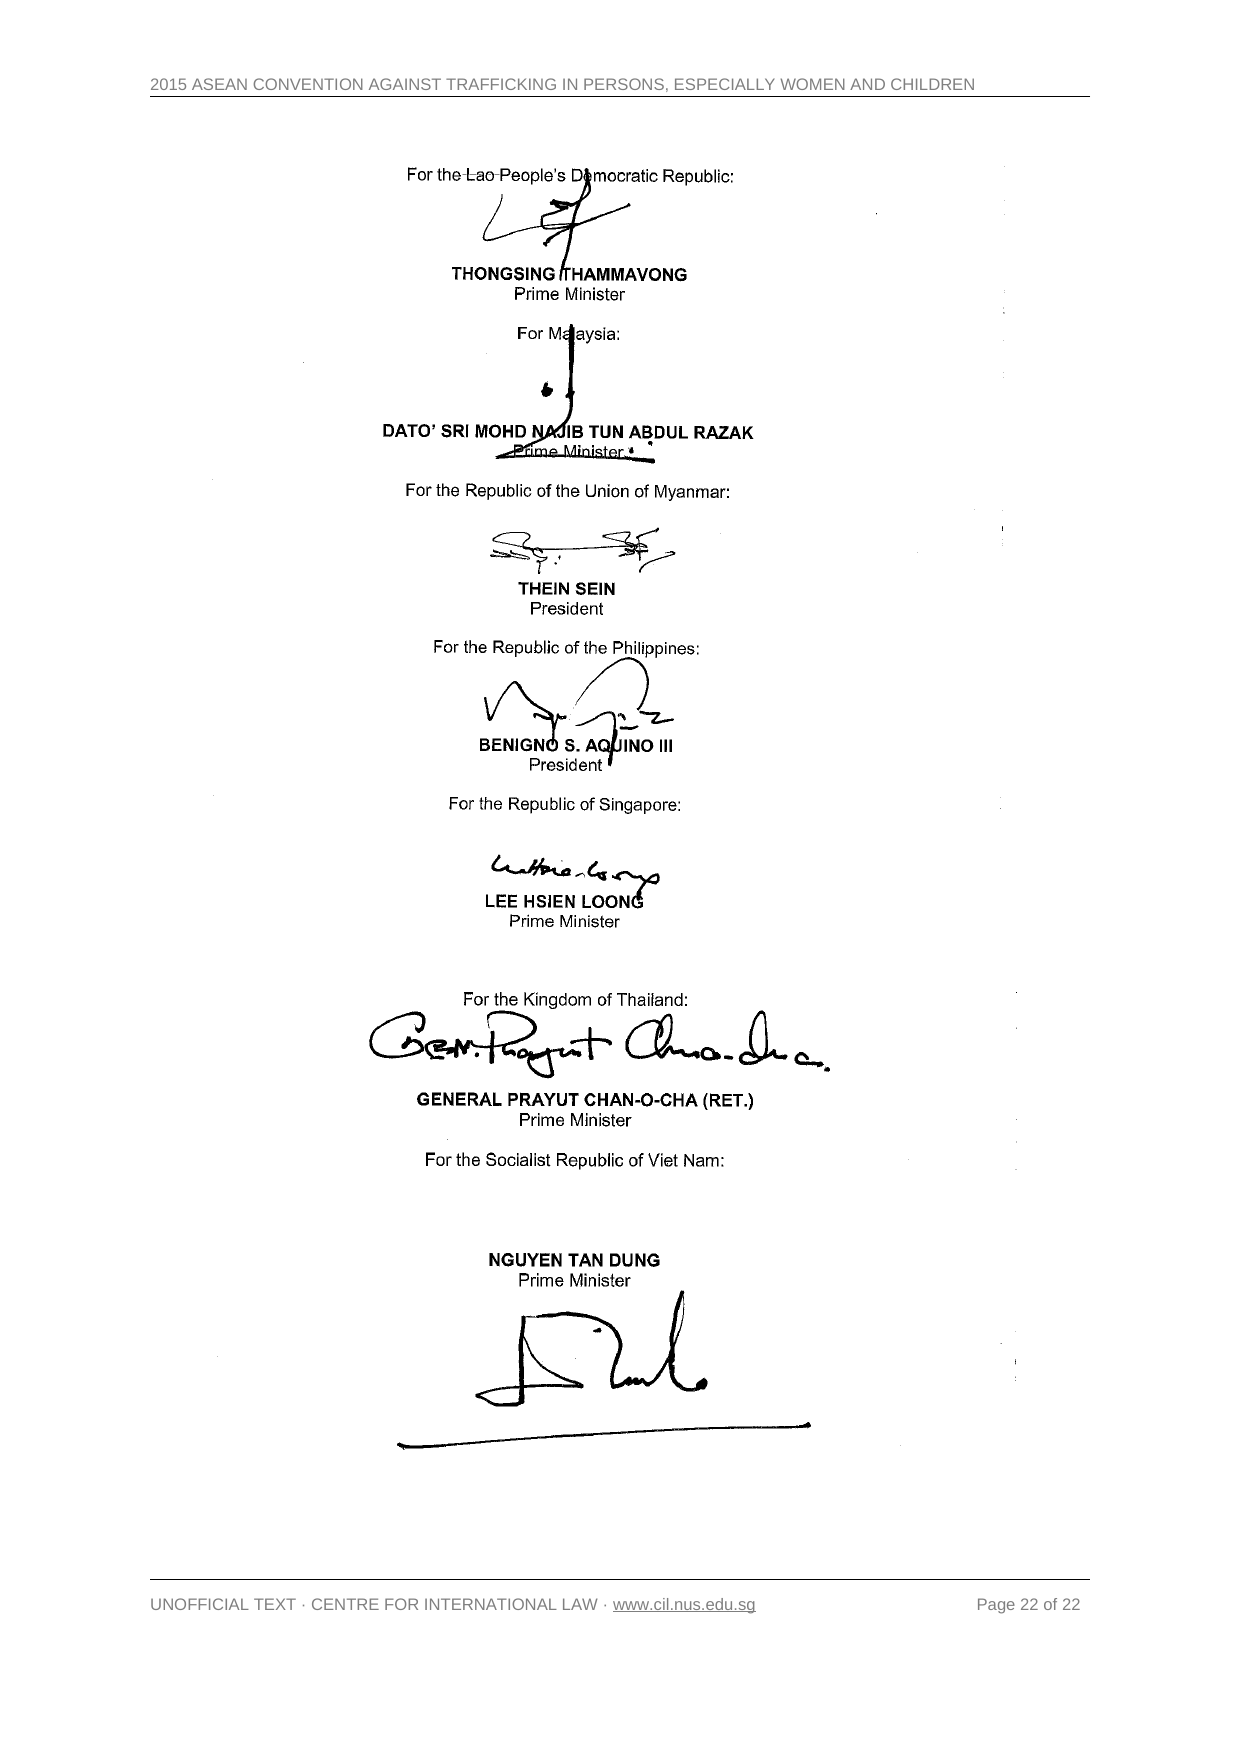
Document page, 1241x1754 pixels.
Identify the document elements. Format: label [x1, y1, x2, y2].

picture [150, 973, 1020, 1472]
picture [150, 150, 1007, 946]
